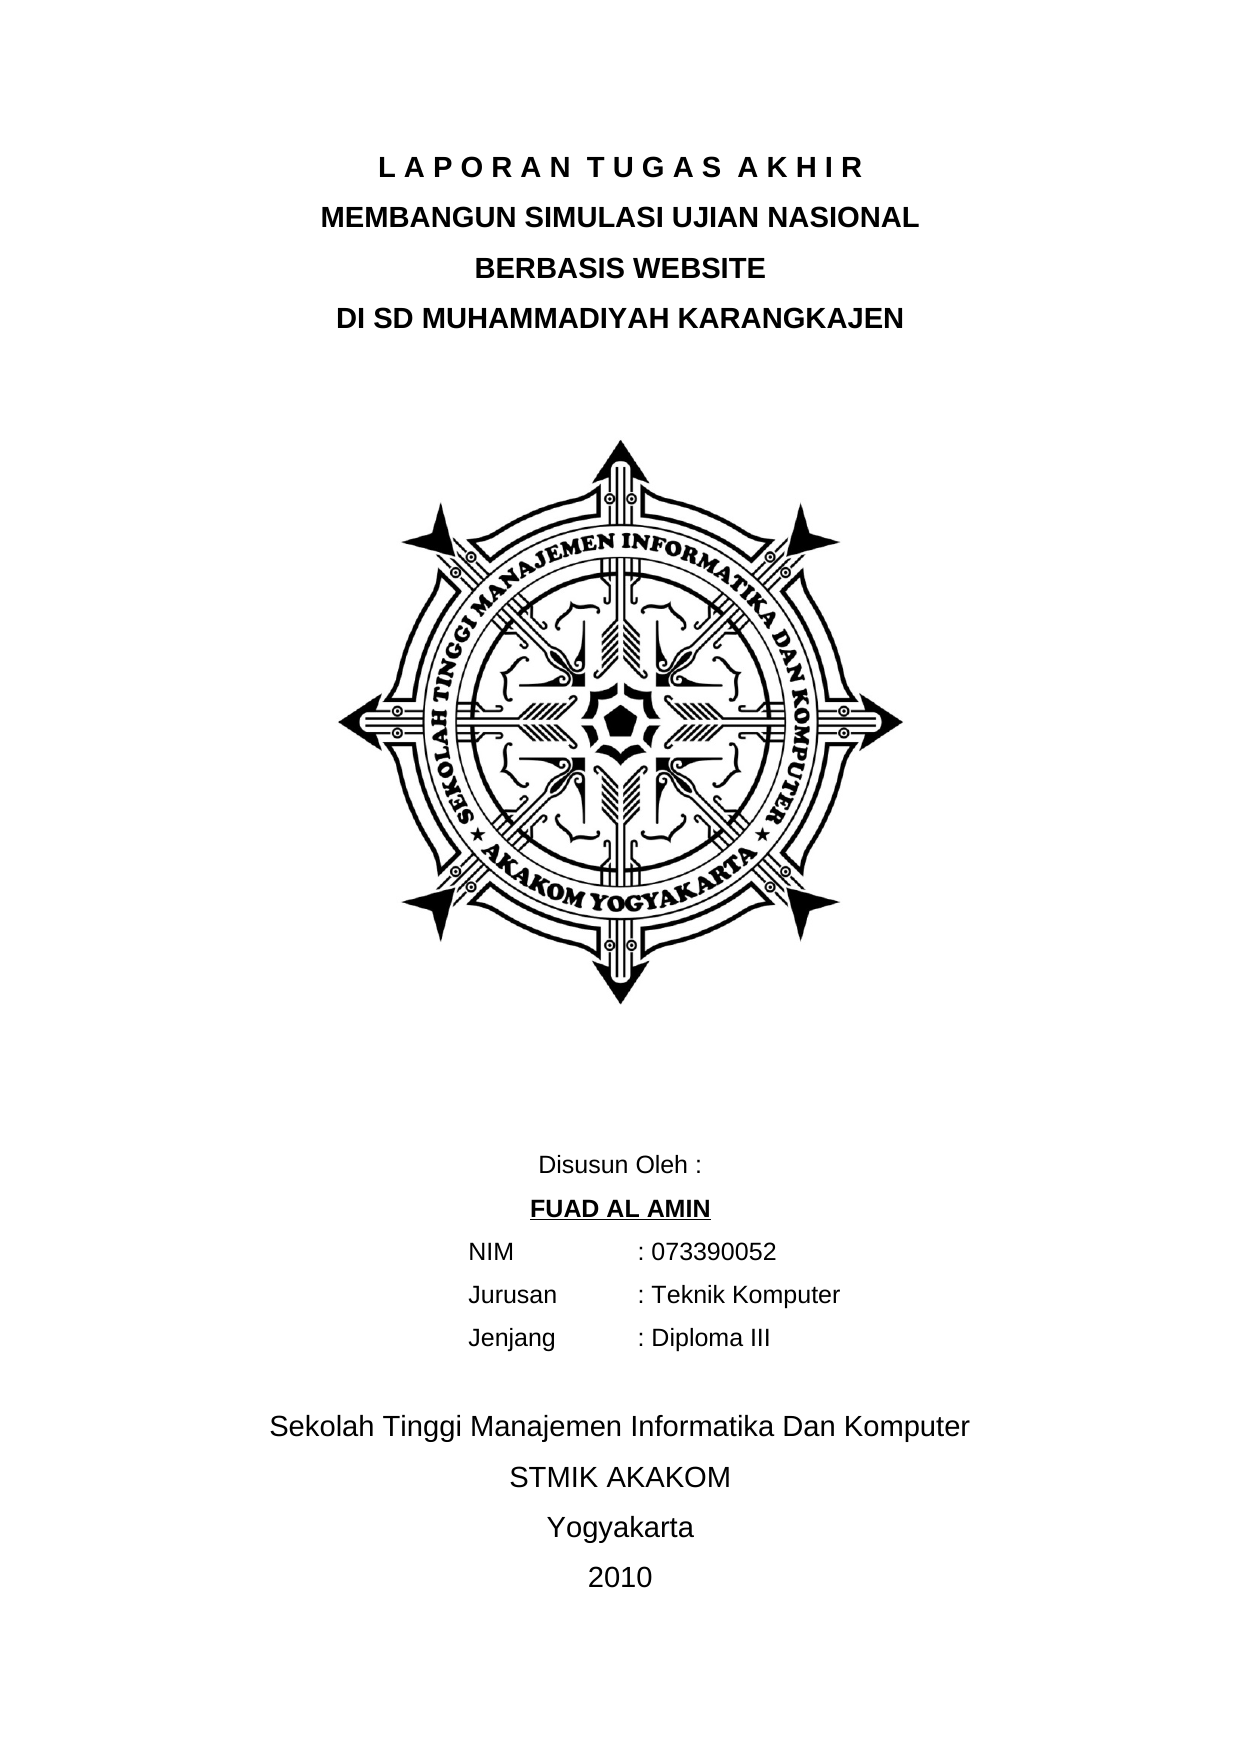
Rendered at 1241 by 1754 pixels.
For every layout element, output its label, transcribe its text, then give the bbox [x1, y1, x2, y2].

text Jenjang : Diploma III [468, 1323, 1053, 1352]
picture [335, 437, 905, 1007]
text FUAD AL AMIN [187, 1194, 1053, 1222]
text DI SD MUHAMMADIYAH KARANGKAJEN [187, 301, 1053, 334]
text Yogyakarta [187, 1510, 1053, 1543]
text Sekolah Tinggi Manajemen Informatika Dan Komputer [187, 1409, 1053, 1443]
text 2010 [187, 1560, 1053, 1594]
text MEMBANGUN SIMULASI UJIAN NASIONAL [187, 200, 1053, 234]
text Jurusan : Teknik Komputer [468, 1280, 1053, 1309]
text BERBASIS WEBSITE [187, 251, 1053, 284]
text STMIK AKAKOM [187, 1459, 1053, 1493]
text Disusun Oleh : [187, 1151, 1053, 1179]
text L A P O R A N T U G A S A K H I R [187, 150, 1053, 183]
text NIM : 073390052 [468, 1237, 1053, 1266]
